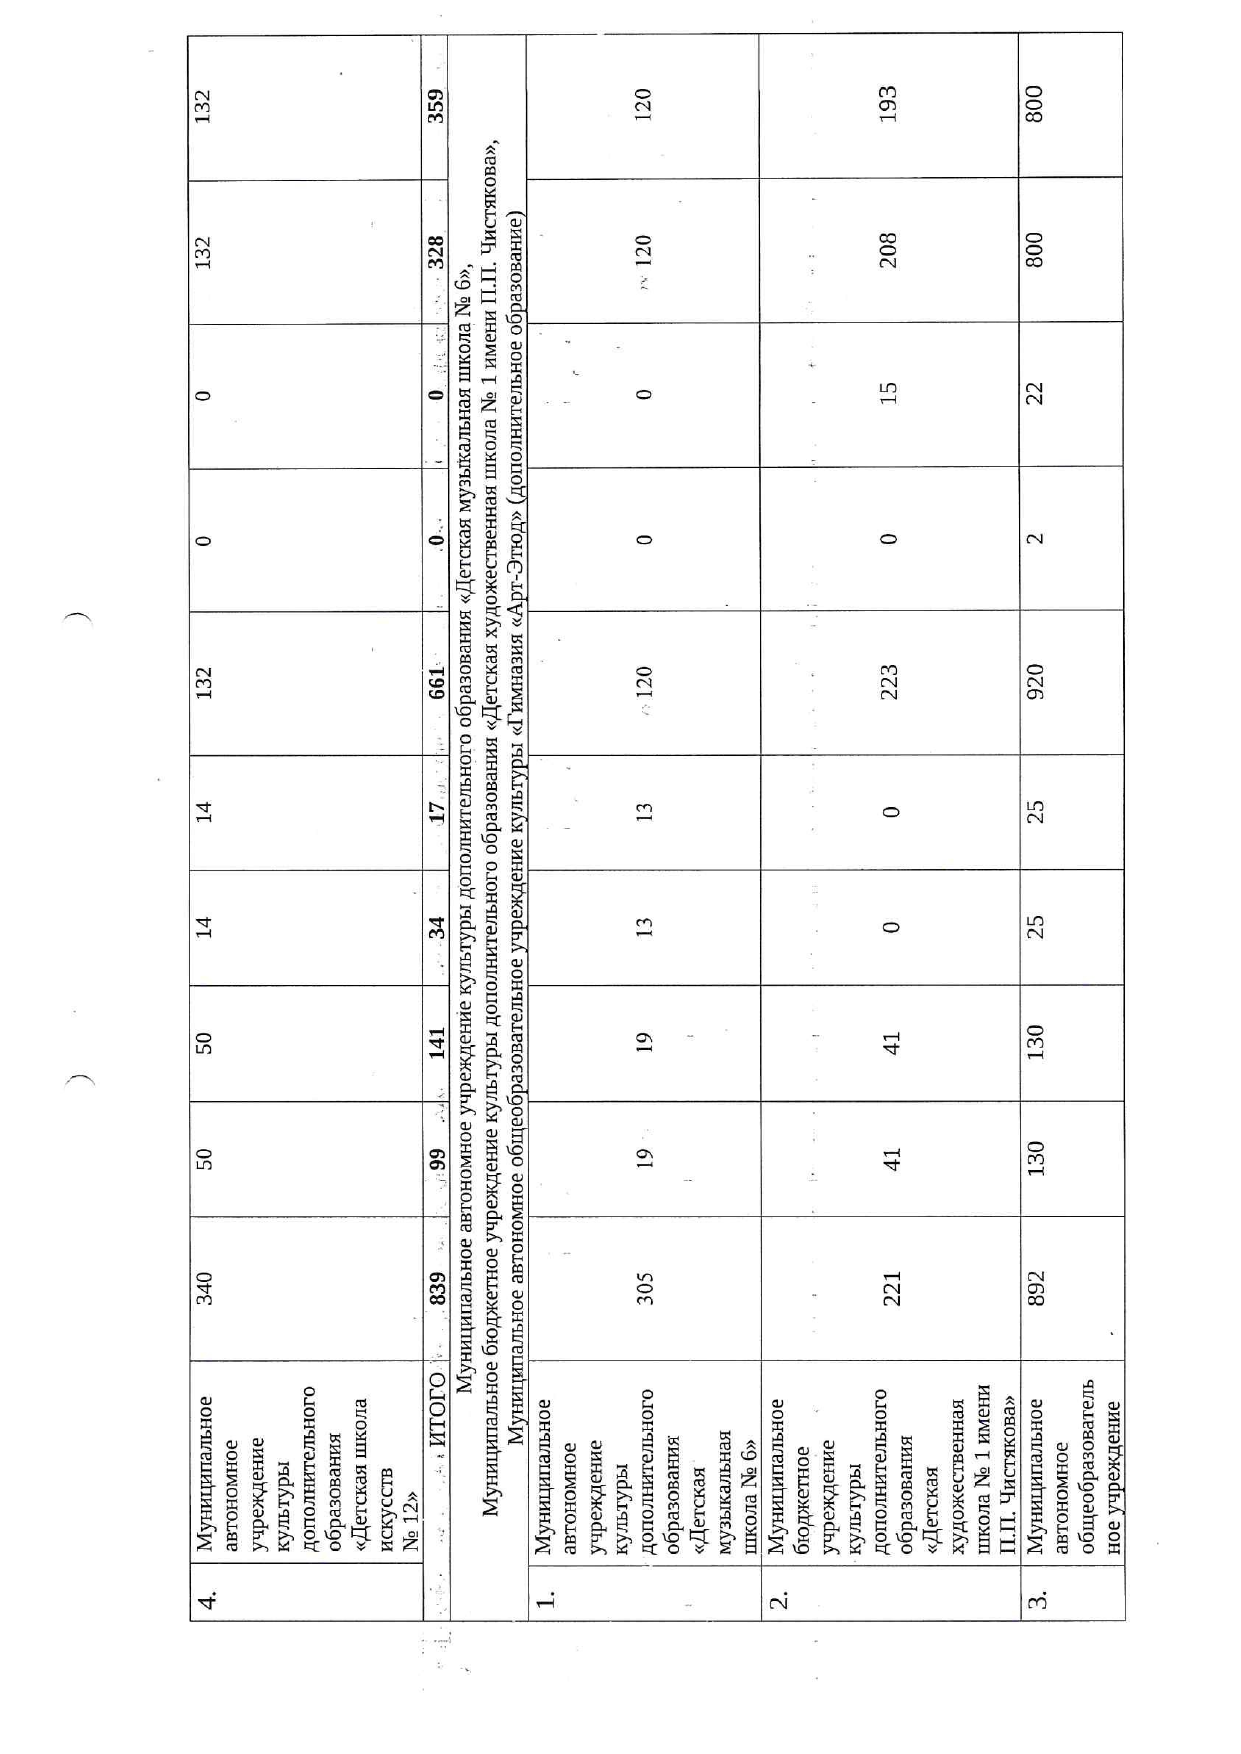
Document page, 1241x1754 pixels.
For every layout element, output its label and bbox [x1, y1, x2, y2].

picture [60, 12, 1159, 1693]
